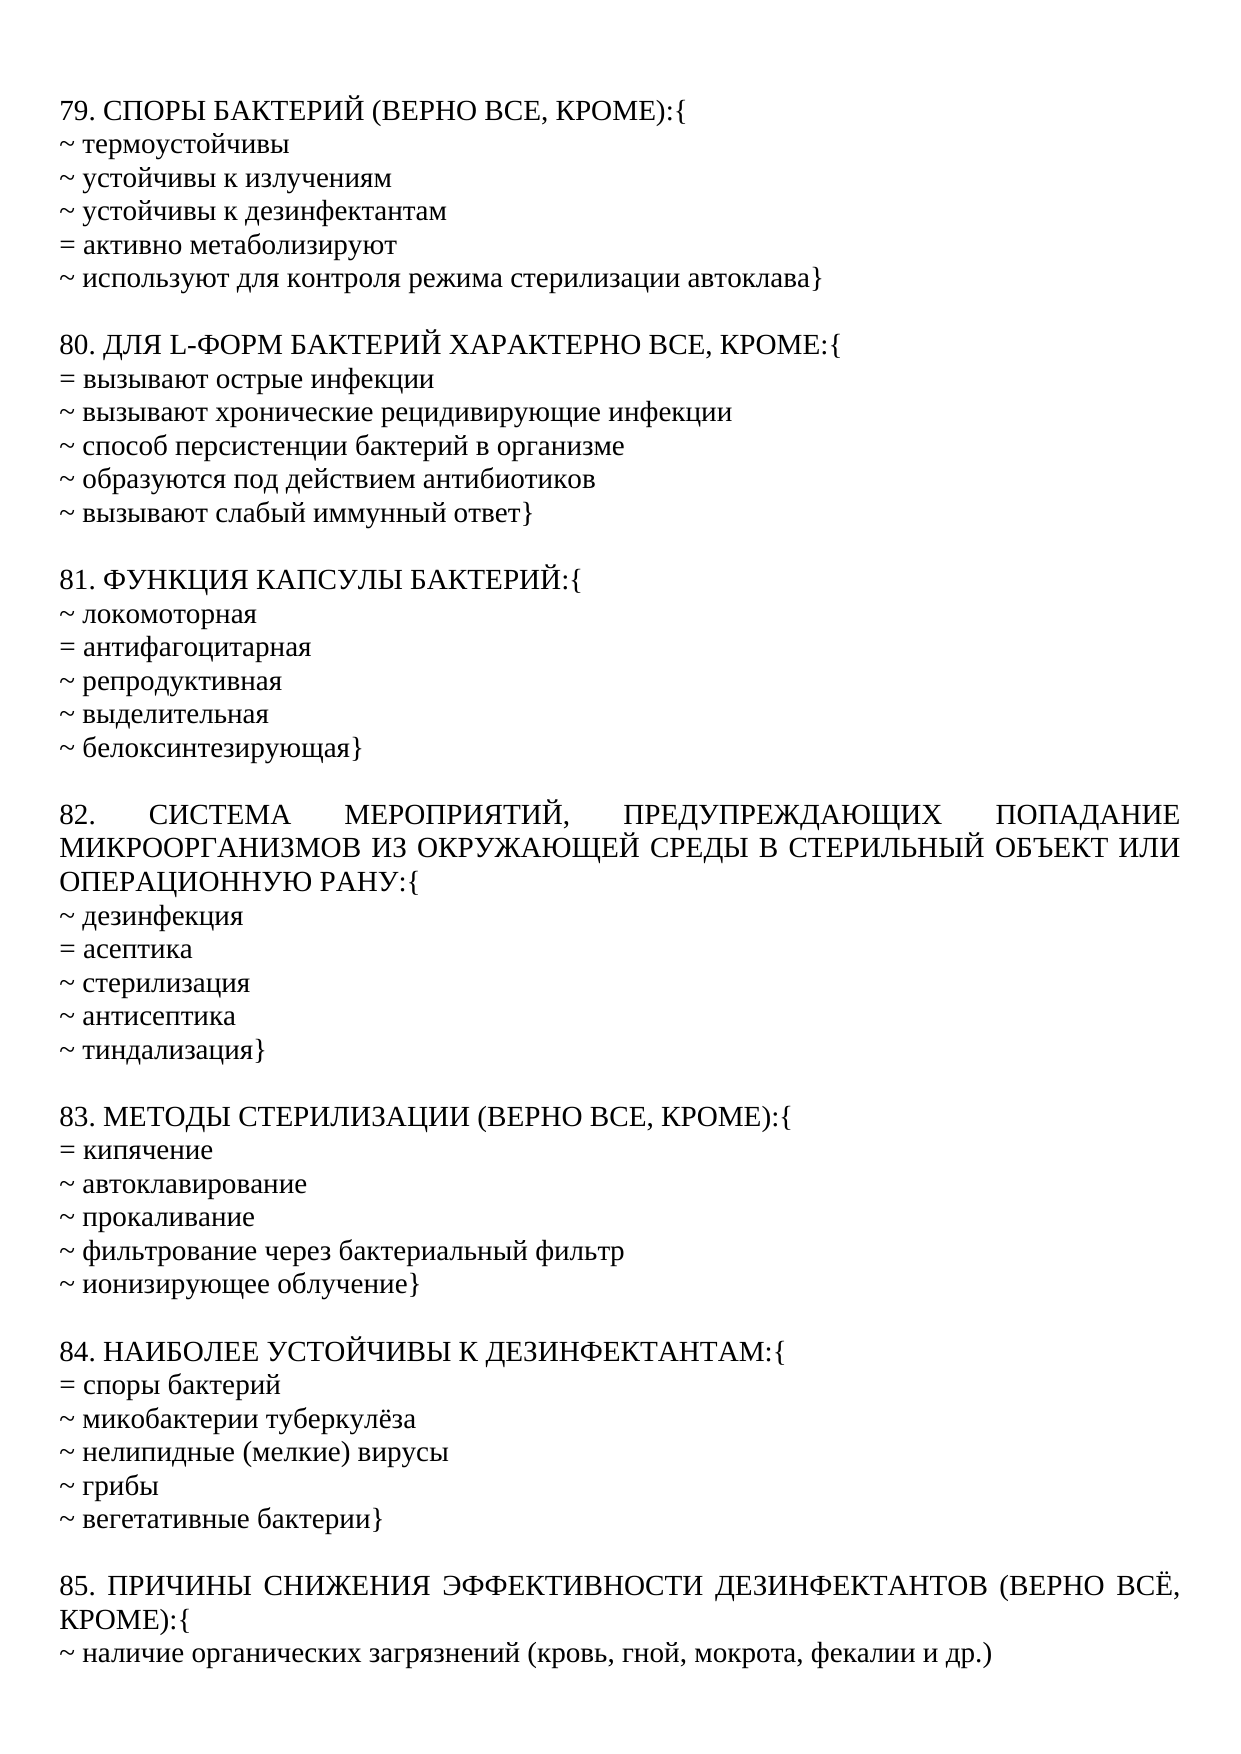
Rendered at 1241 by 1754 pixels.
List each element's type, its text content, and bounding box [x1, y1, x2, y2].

text ~ фильтрование через бактериальный фильтр [59, 1233, 1181, 1267]
text ~ вегетативные бактерии} [59, 1501, 1181, 1535]
text ~ устойчивы к излучениям [59, 160, 1181, 193]
text ~ выделительная [59, 696, 1181, 730]
text ~ устойчивы к дезинфектантам [59, 193, 1181, 227]
text ~ нелипидные (мелкие) вирусы [59, 1434, 1181, 1468]
text ~ вызывают слабый иммунный ответ} [59, 495, 1181, 529]
text = антифагоцитарная [59, 629, 1181, 663]
text = кипячение [59, 1132, 1181, 1166]
text ~ способ персистенции бактерий в организме [59, 428, 1181, 462]
text 81. ФУНКЦИЯ КАПСУЛЫ БАКТЕРИЙ:{ [59, 562, 1181, 596]
text ~ наличие органических загрязнений (кровь, гной, мокрота, фекалии и др.) [59, 1636, 1181, 1669]
text ~ образуются под действием антибиотиков [59, 462, 1181, 495]
text = асептика [59, 931, 1181, 965]
text 82. СИСТЕМА МЕРОПРИЯТИЙ, ПРЕДУПРЕЖДАЮЩИХ ПОПАДАНИЕ МИКРООРГАНИЗМОВ ИЗ ОКРУЖАЮЩЕЙ СРЕДЫ В СТЕРИЛЬНЫЙ ОБЪЕКТ ИЛИ ОПЕРАЦИОННУЮ РАНУ:{ [59, 797, 1181, 898]
text ~ стерилизация [59, 965, 1181, 998]
text ~ репродуктивная [59, 663, 1181, 696]
text ~ локомоторная [59, 596, 1181, 629]
text ~ дезинфекция [59, 898, 1181, 931]
text ~ вызывают хронические рецидивирующие инфекции [59, 394, 1181, 428]
text 85. ПРИЧИНЫ СНИЖЕНИЯ ЭФФЕКТИВНОСТИ ДЕЗИНФЕКТАНТОВ (ВЕРНО ВСЁ, КРОМE):{ [59, 1568, 1181, 1636]
text ~ антисептика [59, 998, 1181, 1032]
text ~ микобактерии туберкулёза [59, 1401, 1181, 1434]
text = споры бактерий [59, 1367, 1181, 1401]
text ~ прокаливание [59, 1199, 1181, 1233]
text ~ тиндализация} [59, 1032, 1181, 1065]
text = активно метаболизируют [59, 227, 1181, 260]
text = вызывают острые инфекции [59, 361, 1181, 394]
text 83. МЕТОДЫ СТЕРИЛИЗАЦИИ (ВЕРНО ВСЕ, КРОМE):{ [59, 1099, 1181, 1132]
text 80. ДЛЯ L-ФОРМ БАКТЕРИЙ ХАРАКТЕРНО ВСЕ, КРОМЕ:{ [59, 327, 1181, 361]
text ~ белоксинтезирующая} [59, 730, 1181, 763]
text ~ термоустойчивы [59, 126, 1181, 160]
text 84. НАИБОЛЕЕ УСТОЙЧИВЫ К ДЕЗИНФЕКТАНТАМ:{ [59, 1334, 1181, 1367]
text ~ используют для контроля режима стерилизации автоклава} [59, 260, 1181, 294]
text ~ ионизирующее облучение} [59, 1267, 1181, 1300]
text ~ грибы [59, 1468, 1181, 1501]
text 79. СПОРЫ БАКТЕРИЙ (ВЕРНО ВСЕ, КРОМE):{ [59, 93, 1181, 126]
text ~ автоклавирование [59, 1166, 1181, 1199]
